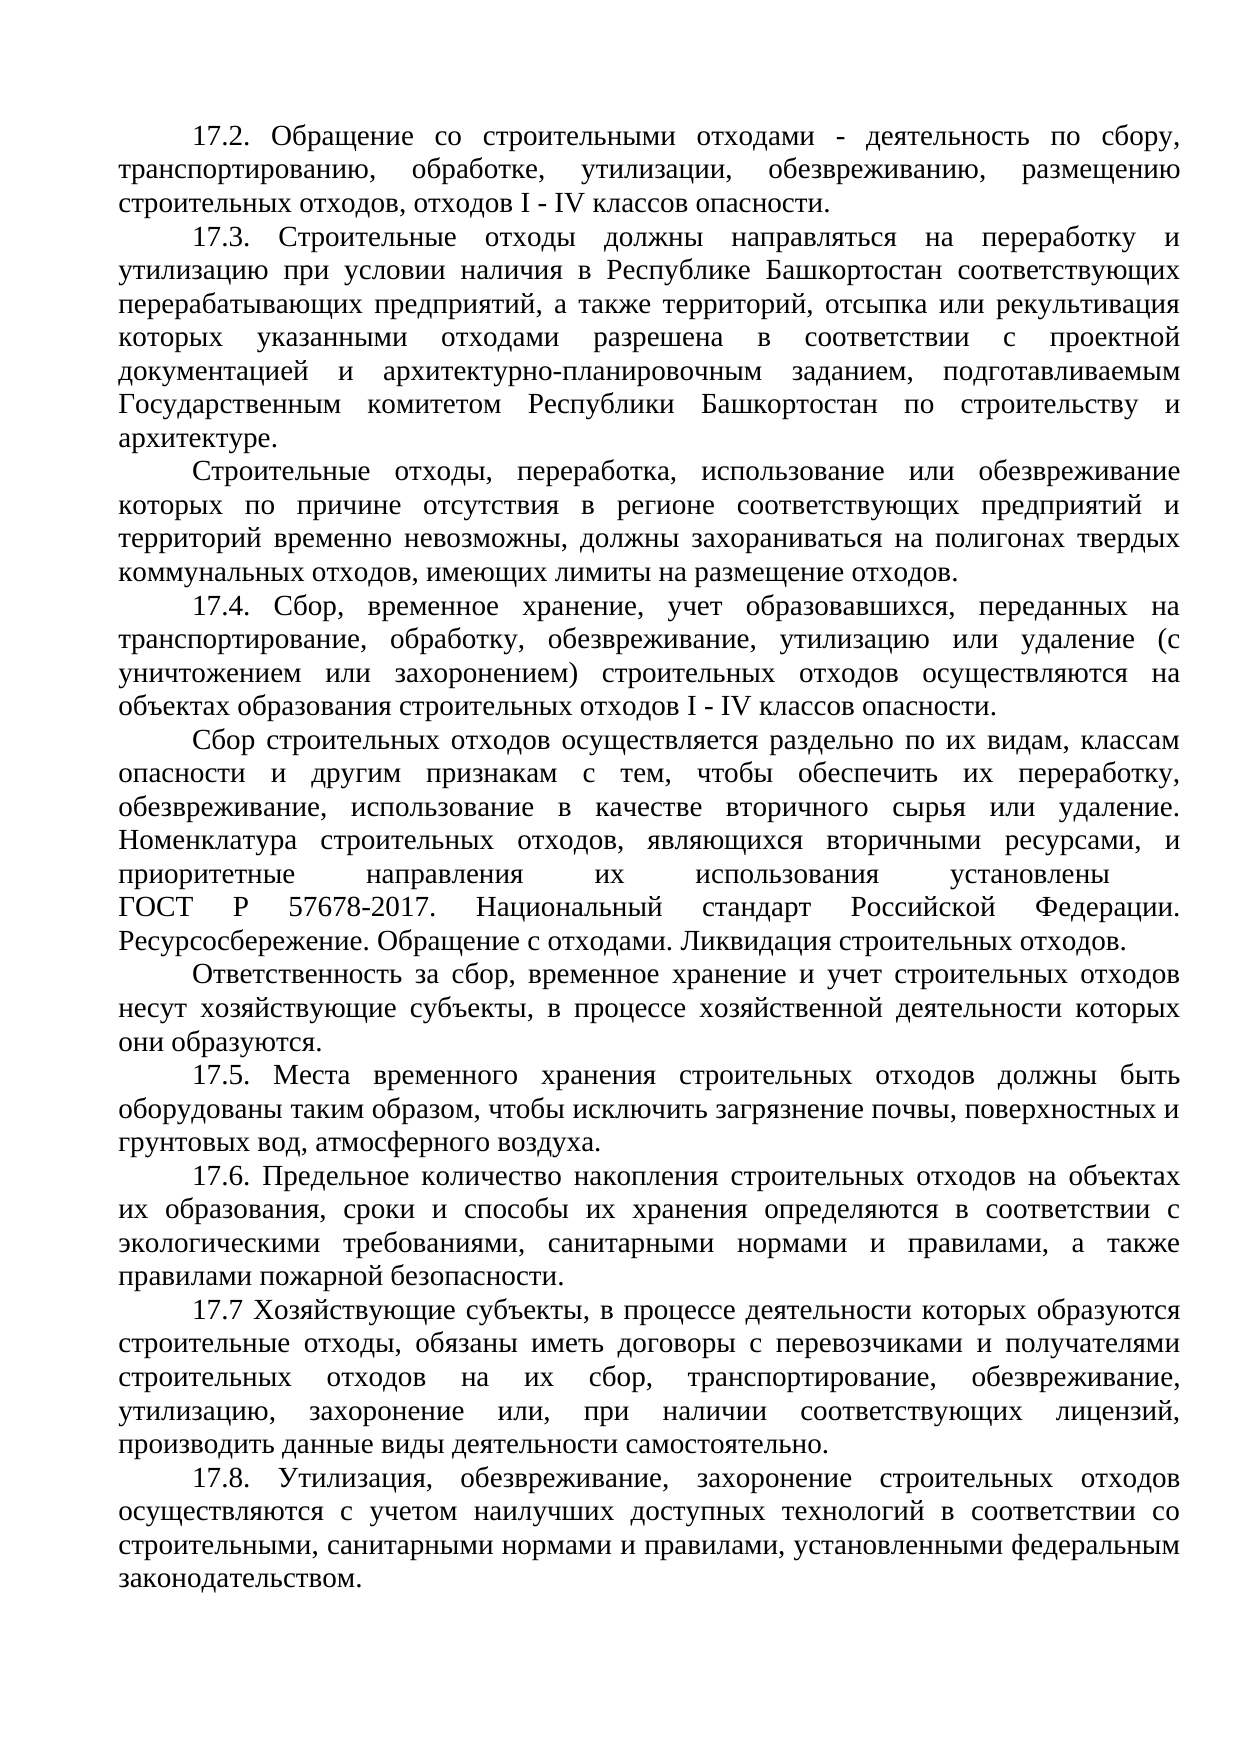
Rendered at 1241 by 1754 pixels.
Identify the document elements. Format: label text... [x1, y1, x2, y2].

text 17.3. Строительные отходы должны направляться на переработку и утилизацию при условии наличия в Республике Башкортостан соответствующих перерабатывающих предприятий, а также территорий, отсыпка или рекультивация которых указанными отходами разрешена в соответствии с проектной документацией и архитектурно-планировочным заданием, подготавливаемым Государственным комитетом Республики Башкортостан по строительству и архитектуре. [118, 219, 1181, 453]
text 17.2. Обращение со строительными отходами - деятельность по сбору, транспортированию, обработке, утилизации, обезвреживанию, размещению строительных отходов, отходов I - IV классов опасности. [118, 118, 1181, 219]
text 17.7 Хозяйствующие субъекты, в процессе деятельности которых образуются строительные отходы, обязаны иметь договоры с перевозчиками и получателями строительных отходов на их сбор, транспортирование, обезвреживание, утилизацию, захоронение или, при наличии соответствующих лицензий, производить данные виды деятельности самостоятельно. [118, 1292, 1181, 1460]
text Ответственность за сбор, временное хранение и учет строительных отходов несут хозяйствующие субъекты, в процессе хозяйственной деятельности которых они образуются. [118, 957, 1181, 1057]
text 17.4. Сбор, временное хранение, учет образовавшихся, переданных на транспортирование, обработку, обезвреживание, утилизацию или удаление (с уничтожением или захоронением) строительных отходов осуществляются на объектах образования строительных отходов I - IV классов опасности. [118, 588, 1181, 722]
text Сбор строительных отходов осуществляется раздельно по их видам, классам опасности и другим признакам с тем, чтобы обеспечить их переработку, обезвреживание, использование в качестве вторичного сырья или удаление. Номенклатура строительных отходов, являющихся вторичными ресурсами, и приоритетные направления их использования установлены ГОСТ Р 57678-2017. Национальный стандарт Российской Федерации. Ресурсосбережение. Обращение с отходами. Ликвидация строительных отходов. [118, 722, 1181, 957]
text 17.5. Места временного хранения строительных отходов должны быть оборудованы таким образом, чтобы исключить загрязнение почвы, поверхностных и грунтовых вод, атмосферного воздуха. [118, 1057, 1181, 1158]
text 17.8. Утилизация, обезвреживание, захоронение строительных отходов осуществляются с учетом наилучших доступных технологий в соответствии со строительными, санитарными нормами и правилами, установленными федеральным законодательством. [118, 1460, 1181, 1594]
text Строительные отходы, переработка, использование или обезвреживание которых по причине отсутствия в регионе соответствующих предприятий и территорий временно невозможны, должны захораниваться на полигонах твердых коммунальных отходов, имеющих лимиты на размещение отходов. [118, 453, 1181, 588]
text 17.6. Предельное количество накопления строительных отходов на объектах их образования, сроки и способы их хранения определяются в соответствии с экологическими требованиями, санитарными нормами и правилами, а также правилами пожарной безопасности. [118, 1158, 1181, 1292]
